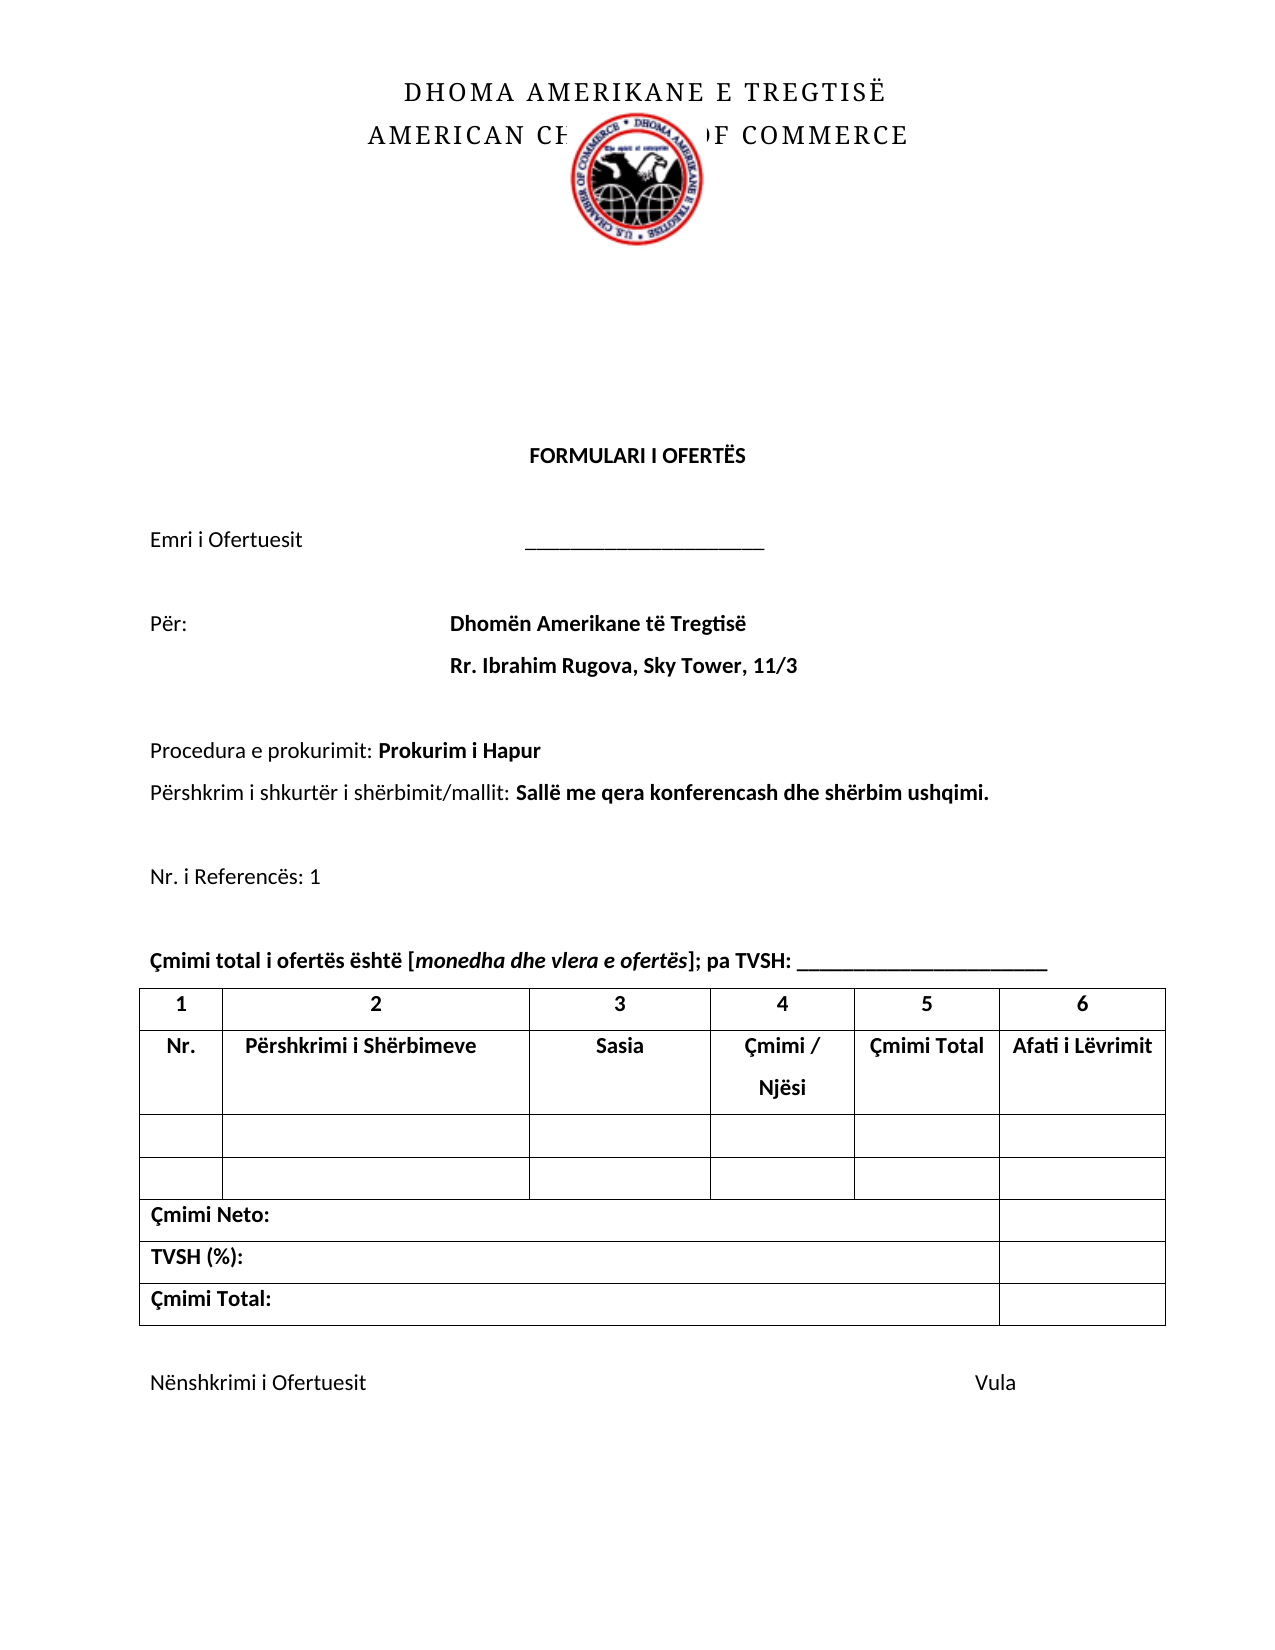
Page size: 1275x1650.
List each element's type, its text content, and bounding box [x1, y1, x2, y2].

table_header 6 [1000, 989, 1165, 1030]
table_cell [1000, 1242, 1165, 1283]
table_header 5 [855, 989, 999, 1030]
table_header 2 [223, 989, 529, 1030]
table_header 4 [711, 989, 854, 1030]
text Emri i Ofertuesit _____________________ [150, 526, 1125, 553]
table_cell Çmimi Total [855, 1031, 999, 1114]
table_cell [1000, 1158, 1165, 1199]
table_cell Afati i Lëvrimit [1000, 1031, 1165, 1114]
table_cell [223, 1158, 529, 1199]
table_cell Çmimi Neto: [140, 1200, 999, 1241]
table_cell Çmimi Total: [140, 1284, 999, 1325]
table_cell Përshkrimi i Shërbimeve [223, 1031, 529, 1114]
table_cell [223, 1115, 529, 1157]
text Përshkrim i shkurtër i shërbimit/mallit: Sallë me qera konferencash dhe shërbim ushqimi. [150, 778, 1125, 806]
table_cell [1000, 1115, 1165, 1157]
text Çmimi total i ofertës është [monedha dhe vlera e ofertës]; pa TVSH: ______________________ [150, 946, 1125, 974]
table_cell Nr. [140, 1031, 222, 1114]
table_cell Sasia [530, 1031, 710, 1114]
table_cell [1000, 1200, 1165, 1241]
table_cell [530, 1158, 710, 1199]
table_cell Çmimi / Njësi [711, 1031, 854, 1114]
text Për: Dhomën Amerikane të Tregtisë [150, 609, 1125, 637]
text Nr. i Referencës: 1 [150, 862, 1125, 890]
table_cell [855, 1158, 999, 1199]
text Rr. Ibrahim Rugova, Sky Tower, 11/3 [150, 651, 1125, 679]
table_cell [1000, 1284, 1165, 1325]
table_header 3 [530, 989, 710, 1030]
table_header 1 [140, 989, 222, 1030]
text Procedura e prokurimit: Prokurim i Hapur [150, 736, 1125, 764]
table_cell [140, 1158, 222, 1199]
table_cell [530, 1115, 710, 1157]
text Nënshkrimi i Ofertuesit Vula [150, 1368, 1125, 1396]
table_cell [711, 1158, 854, 1199]
text FORMULARI I OFERTËS [150, 442, 1125, 469]
table_cell [711, 1115, 854, 1157]
table_cell TVSH (%): [140, 1242, 999, 1283]
table_cell [140, 1115, 222, 1157]
table_cell [855, 1115, 999, 1157]
